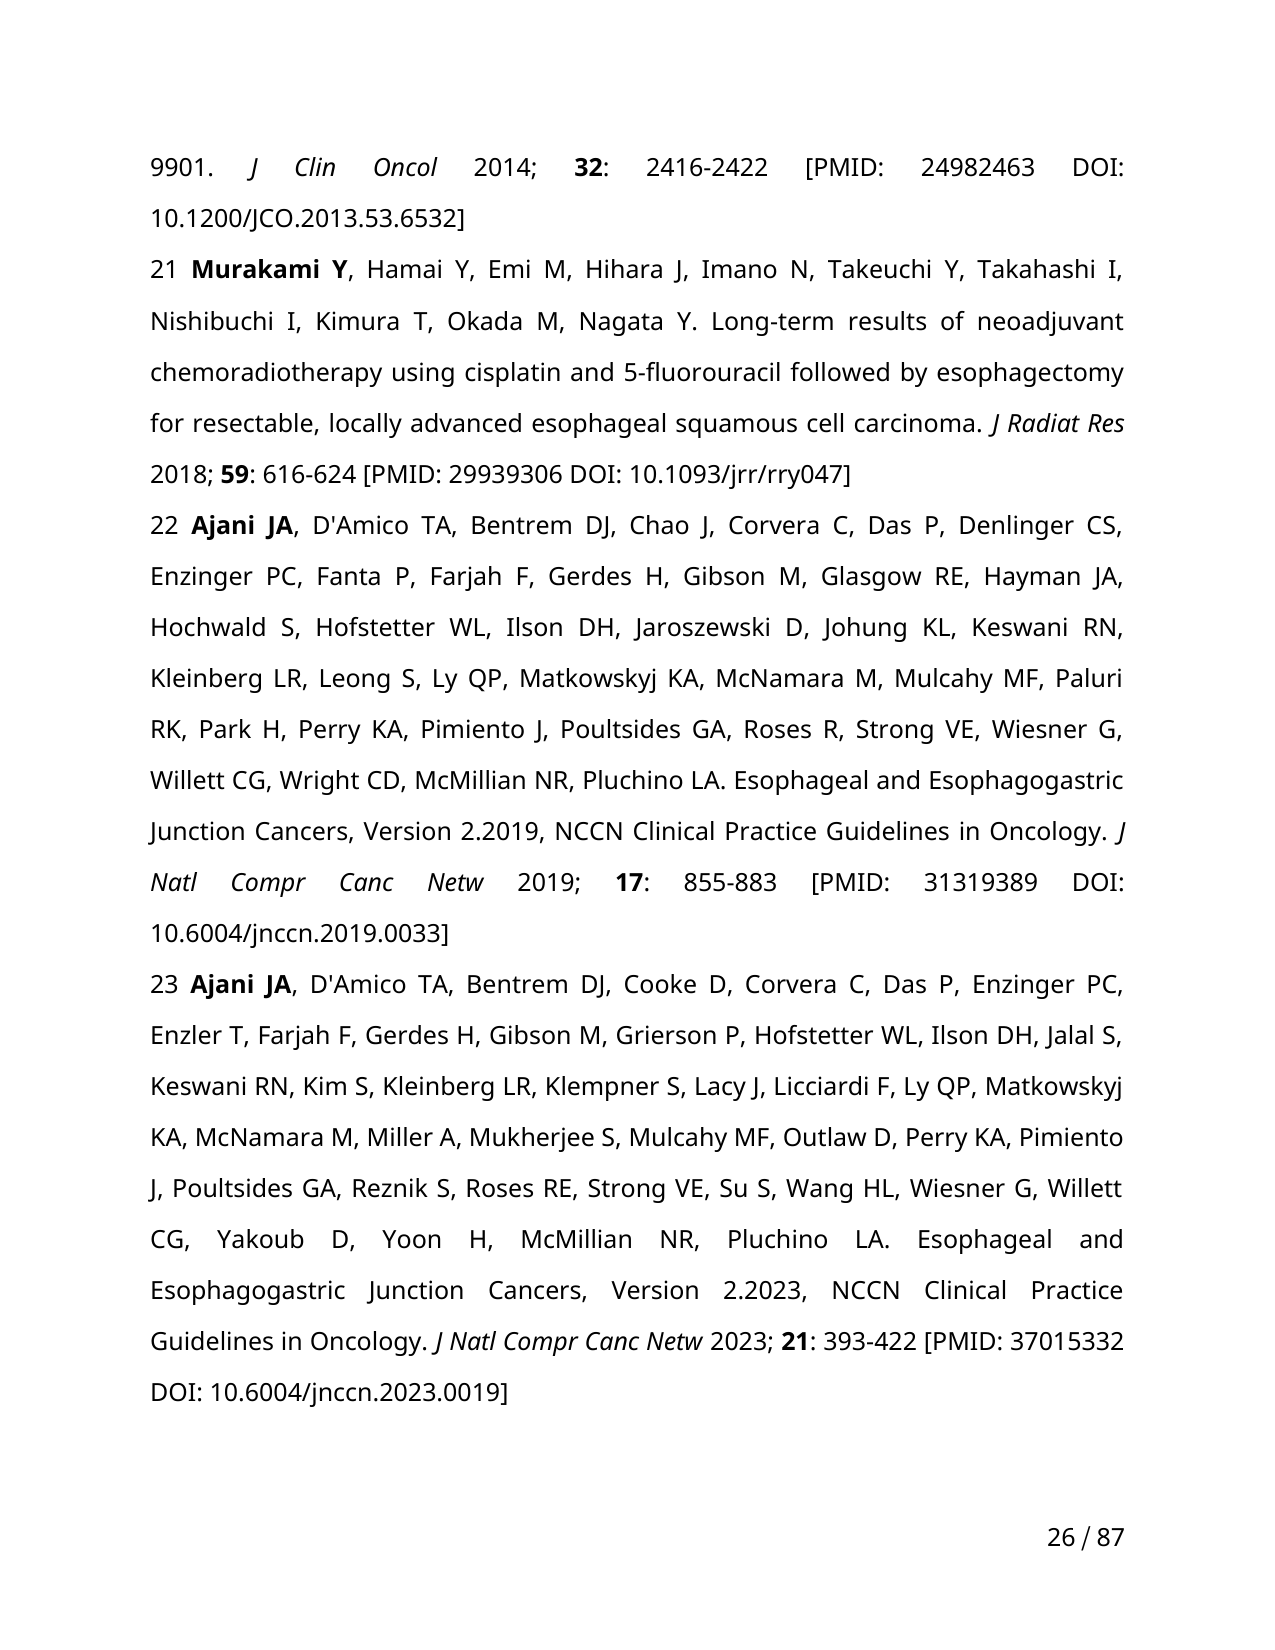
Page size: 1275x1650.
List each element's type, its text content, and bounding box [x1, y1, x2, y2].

text 23 Ajani JA, D'Amico TA, Bentrem DJ, Cooke D, Corvera C, Das P, Enzinger PC, Enzler T, Farjah F, Gerdes H, Gibson M, Grierson P, Hofstetter WL, Ilson DH, Jalal S, Keswani RN, Kim S, Kleinberg LR, Klempner S, Lacy J, Licciardi F, Ly QP, Matkowskyj KA, McNamara M, Miller A, Mukherjee S, Mulcahy MF, Outlaw D, Perry KA, Pimiento J, Poultsides GA, Reznik S, Roses RE, Strong VE, Su S, Wang HL, Wiesner G, Willett CG, Yakoub D, Yoon H, McMillian NR, Pluchino LA. Esophageal and Esophagogastric Junction Cancers, Version 2.2023, NCCN Clinical Practice Guidelines in Oncology. J Natl Compr Canc Netw 2023; 21: 393-422 [PMID: 37015332 DOI: 10.6004/jnccn.2023.0019] [150, 967, 1125, 1409]
text 22 Ajani JA, D'Amico TA, Bentrem DJ, Chao J, Corvera C, Das P, Denlinger CS, Enzinger PC, Fanta P, Farjah F, Gerdes H, Gibson M, Glasgow RE, Hayman JA, Hochwald S, Hofstetter WL, Ilson DH, Jaroszewski D, Johung KL, Keswani RN, Kleinberg LR, Leong S, Ly QP, Matkowskyj KA, McNamara M, Mulcahy MF, Paluri RK, Park H, Perry KA, Pimiento J, Poultsides GA, Roses R, Strong VE, Wiesner G, Willett CG, Wright CD, McMillian NR, Pluchino LA. Esophageal and Esophagogastric Junction Cancers, Version 2.2019, NCCN Clinical Practice Guidelines in Oncology. J Natl Compr Canc Netw 2019; 17: 855-883 [PMID: 31319389 DOI: 10.6004/jnccn.2019.0033] [150, 507, 1125, 950]
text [150, 150, 1125, 235]
text 21 Murakami Y, Hamai Y, Emi M, Hihara J, Imano N, Takeuchi Y, Takahashi I, Nishibuchi I, Kimura T, Okada M, Nagata Y. Long-term results of neoadjuvant chemoradiotherapy using cisplatin and 5-fluorouracil followed by esophagectomy for resectable, locally advanced esophageal squamous cell carcinoma. J Radiat Res 2018; 59: 616-624 [PMID: 29939306 DOI: 10.1093/jrr/rry047] [150, 252, 1125, 490]
